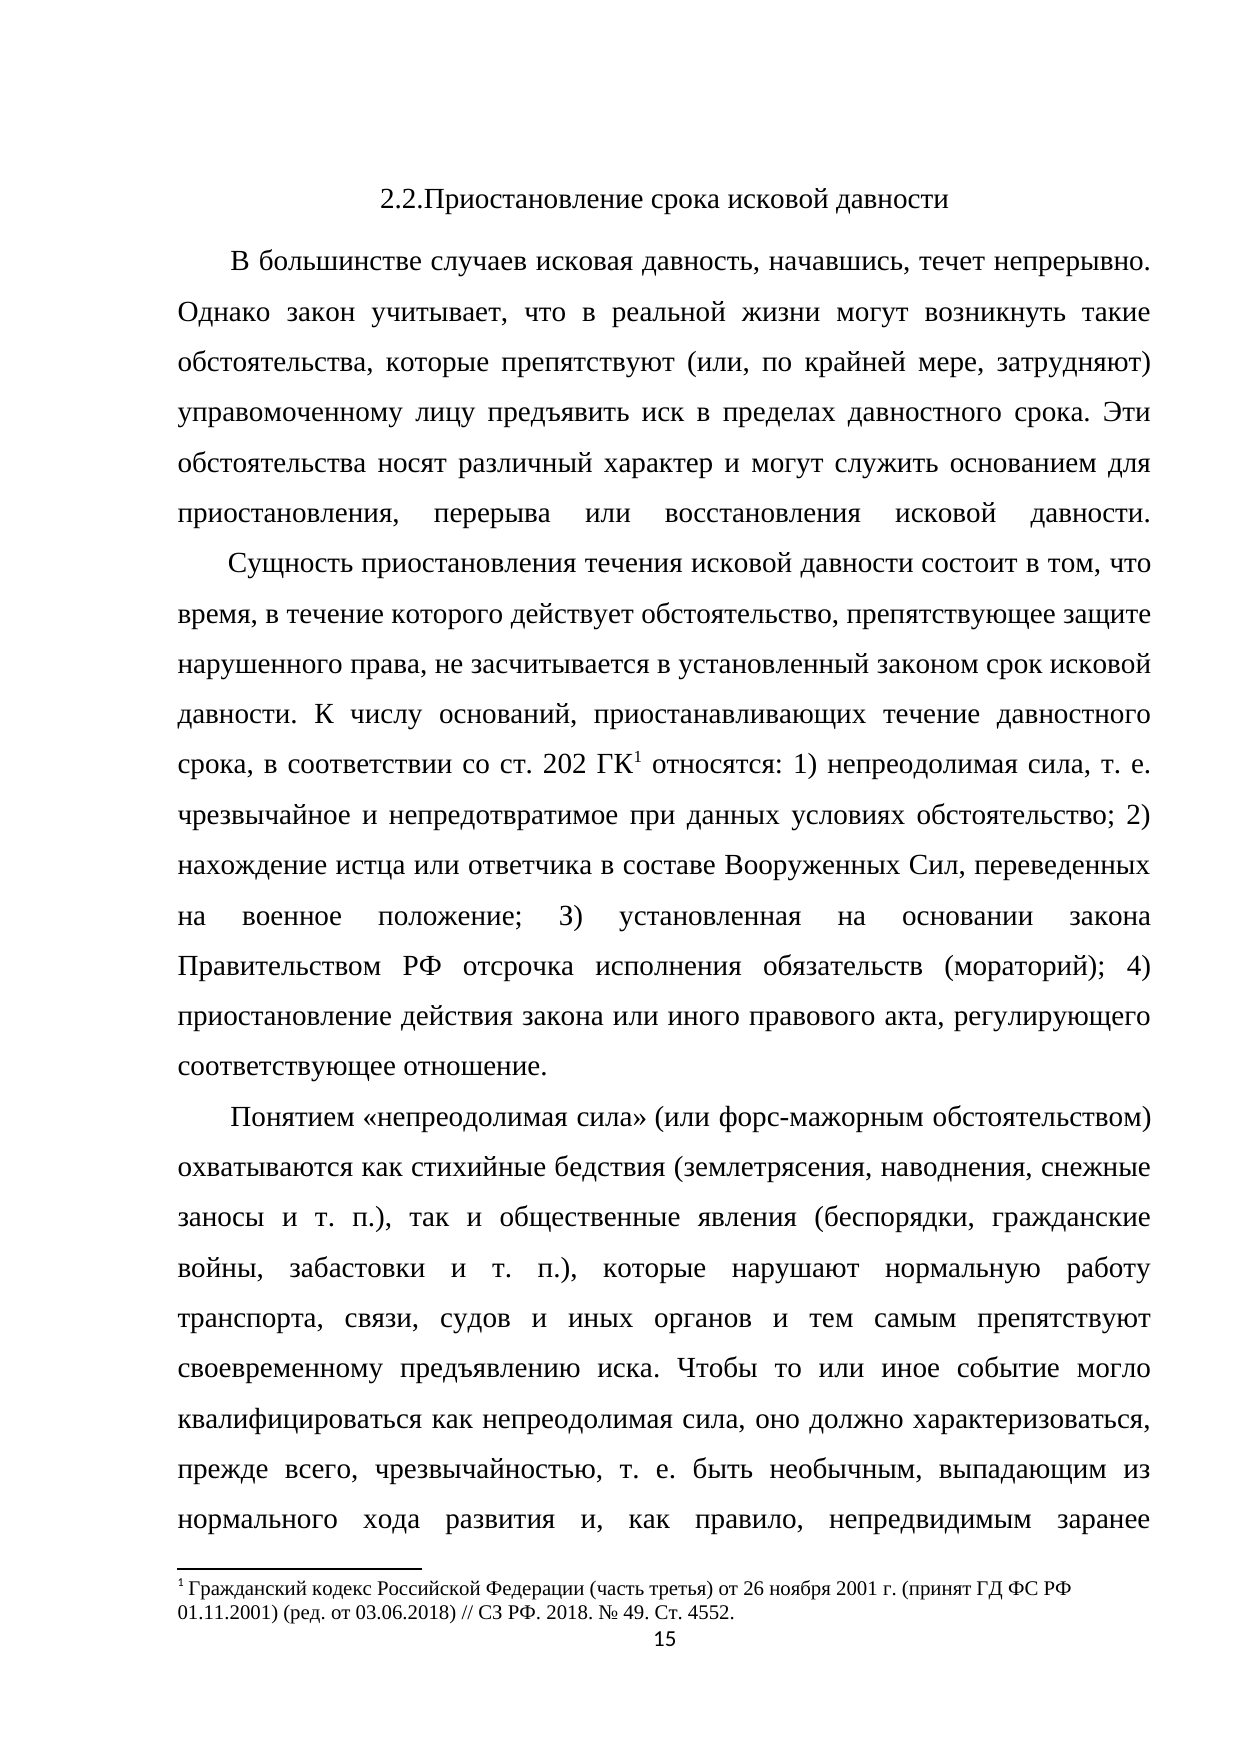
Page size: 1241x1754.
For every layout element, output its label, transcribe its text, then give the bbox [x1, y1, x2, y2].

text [177, 243, 1152, 1535]
text 2.2.Приостановление срока исковой давности [177, 181, 1152, 214]
